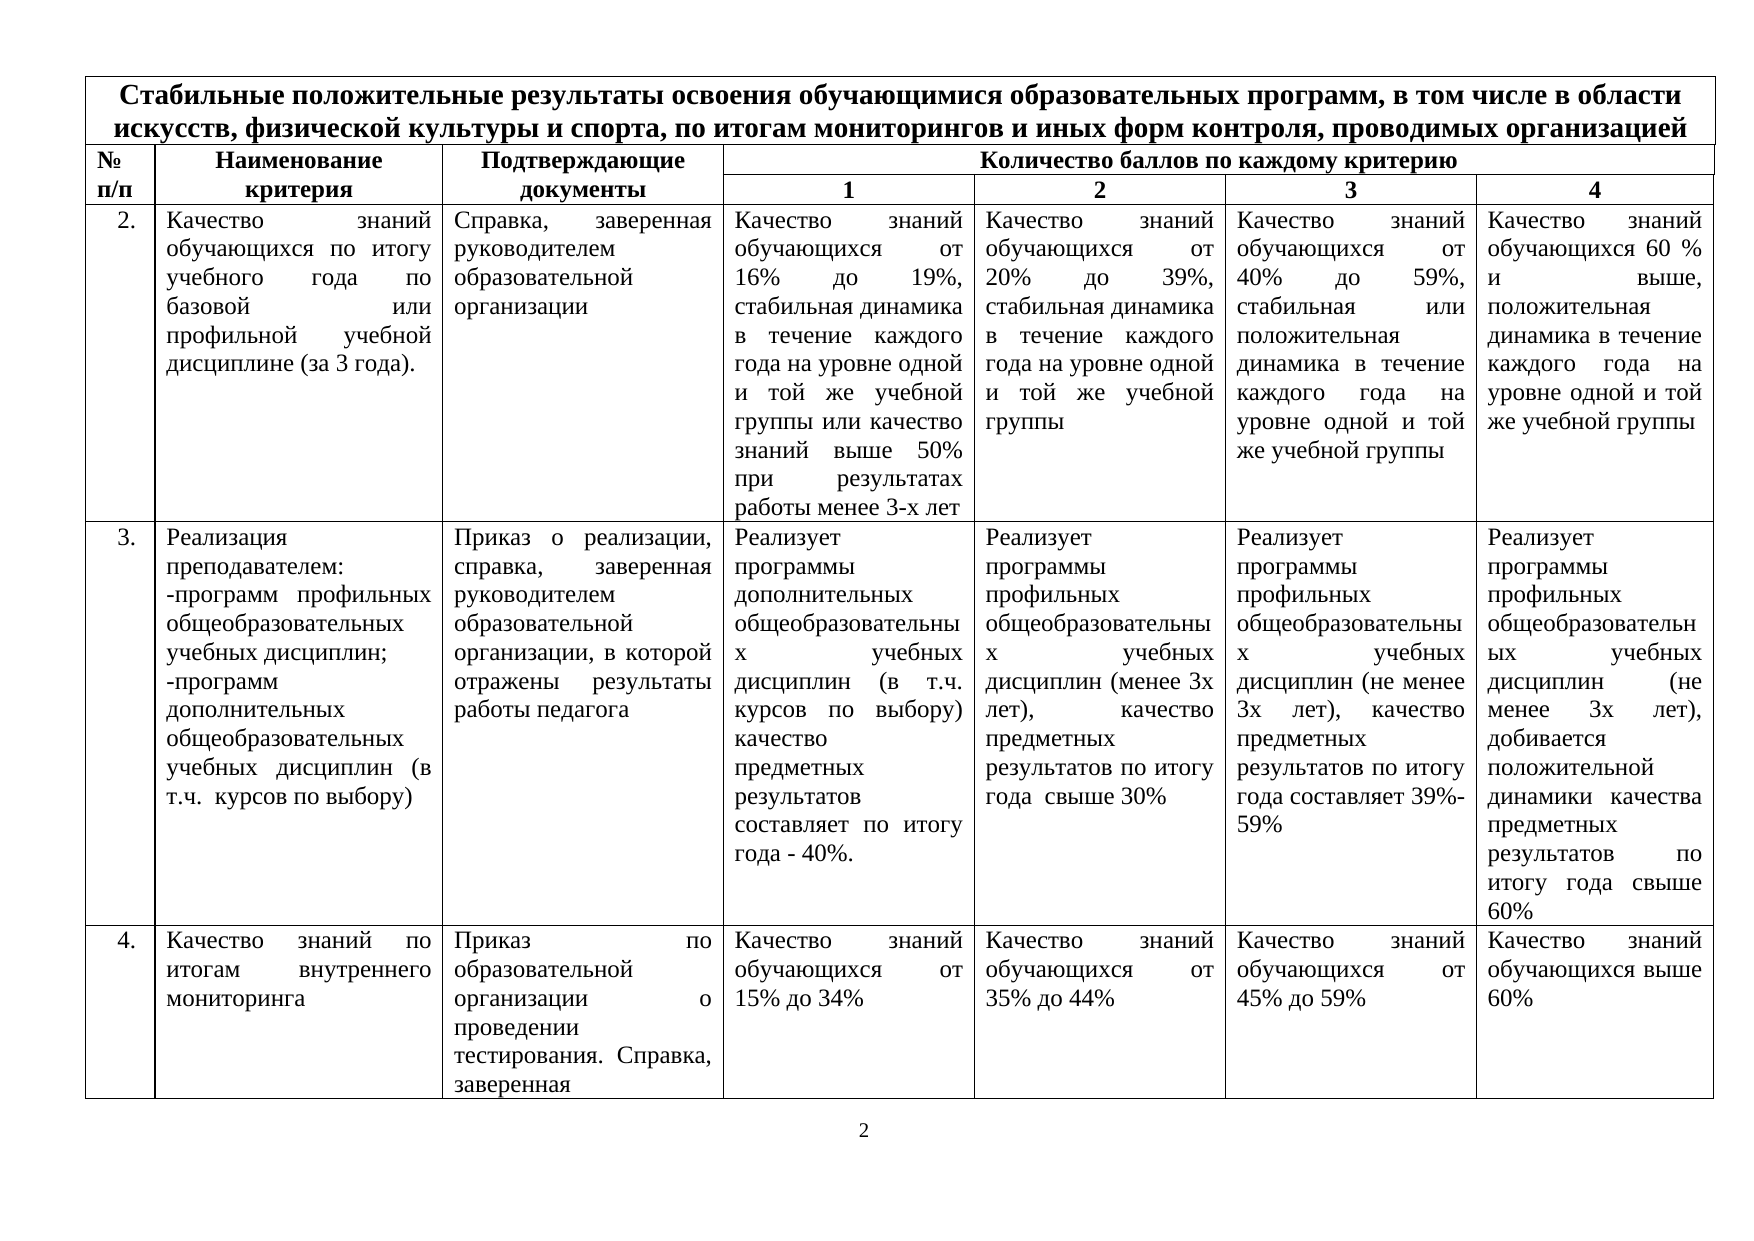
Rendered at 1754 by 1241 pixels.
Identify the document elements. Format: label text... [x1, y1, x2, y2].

table_cell Количество баллов по каждому критерию [724, 145, 1714, 174]
table_cell Реализует программы дополнительных общеобразовательных учебных дисциплин (в т.ч. курсов по выбору) качество предметных результатов составляет по итогу года - 40%. [724, 522, 974, 924]
table_cell Реализует программы профильных общеобразовательных учебных дисциплин (не менее 3х лет), добивается положительной динамики качества предметных результатов по итогу года свыше 60% [1477, 522, 1713, 924]
table_cell Наименование критерия [156, 145, 442, 204]
table_cell Реализация преподавателем: -программ профильных общеобразовательных учебных дисциплин; -программ дополнительных общеобразовательных учебных дисциплин (в т.ч. курсов по выбору) [156, 522, 442, 924]
table_cell Качество знаний обучающихся от 40% до 59%, стабильная или положительная динамика в течение каждого года на уровне одной и той же учебной группы [1226, 205, 1476, 521]
table_cell [86, 205, 154, 521]
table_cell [724, 926, 974, 1098]
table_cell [443, 926, 723, 1098]
table_cell 1 [724, 175, 974, 204]
table_cell Качество знаний обучающихся 60 % и выше, положительная динамика в течение каждого года на уровне одной и той же учебной группы [1477, 205, 1713, 521]
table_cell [975, 926, 1225, 1098]
table_header Стабильные положительные результаты освоения обучающимися образовательных программ, в том числе в области искусств, физической культуры и спорта, по итогам мониторингов и иных форм контроля, проводимых организацией [86, 77, 1715, 144]
table_cell Качество знаний обучающихся по итогу учебного года по базовой или профильной учебной дисциплине (за 3 года). [156, 205, 442, 521]
table_cell Приказ о реализации, справка, заверенная руководителем образовательной организации, в которой отражены результаты работы педагога [443, 522, 723, 924]
table_cell Реализует программы профильных общеобразовательных учебных дисциплин (менее 3х лет), качество предметных результатов по итогу года свыше 30% [975, 522, 1225, 924]
table_cell [86, 522, 154, 924]
table_cell Качество знаний обучающихся от 16% до 19%, стабильная динамика в течение каждого года на уровне одной и той же учебной группы или качество знаний выше 50% при результатах работы менее 3-х лет [724, 205, 974, 521]
table_cell [86, 926, 154, 1098]
table_cell 4 [1477, 175, 1713, 204]
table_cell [1477, 926, 1713, 1098]
table_cell 3 [1226, 175, 1476, 204]
table_cell Реализует программы профильных общеобразовательных учебных дисциплин (не менее 3х лет), качество предметных результатов по итогу года составляет 39%-59% [1226, 522, 1476, 924]
table_cell Подтверждающие документы [443, 145, 723, 204]
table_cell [1226, 926, 1476, 1098]
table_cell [156, 926, 442, 1098]
table_cell Справка, заверенная руководителем образовательной организации [443, 205, 723, 521]
table_cell № п/п [86, 145, 154, 204]
table_cell 2 [975, 175, 1225, 204]
table_cell Качество знаний обучающихся от 20% до 39%, стабильная динамика в течение каждого года на уровне одной и той же учебной группы [975, 205, 1225, 521]
